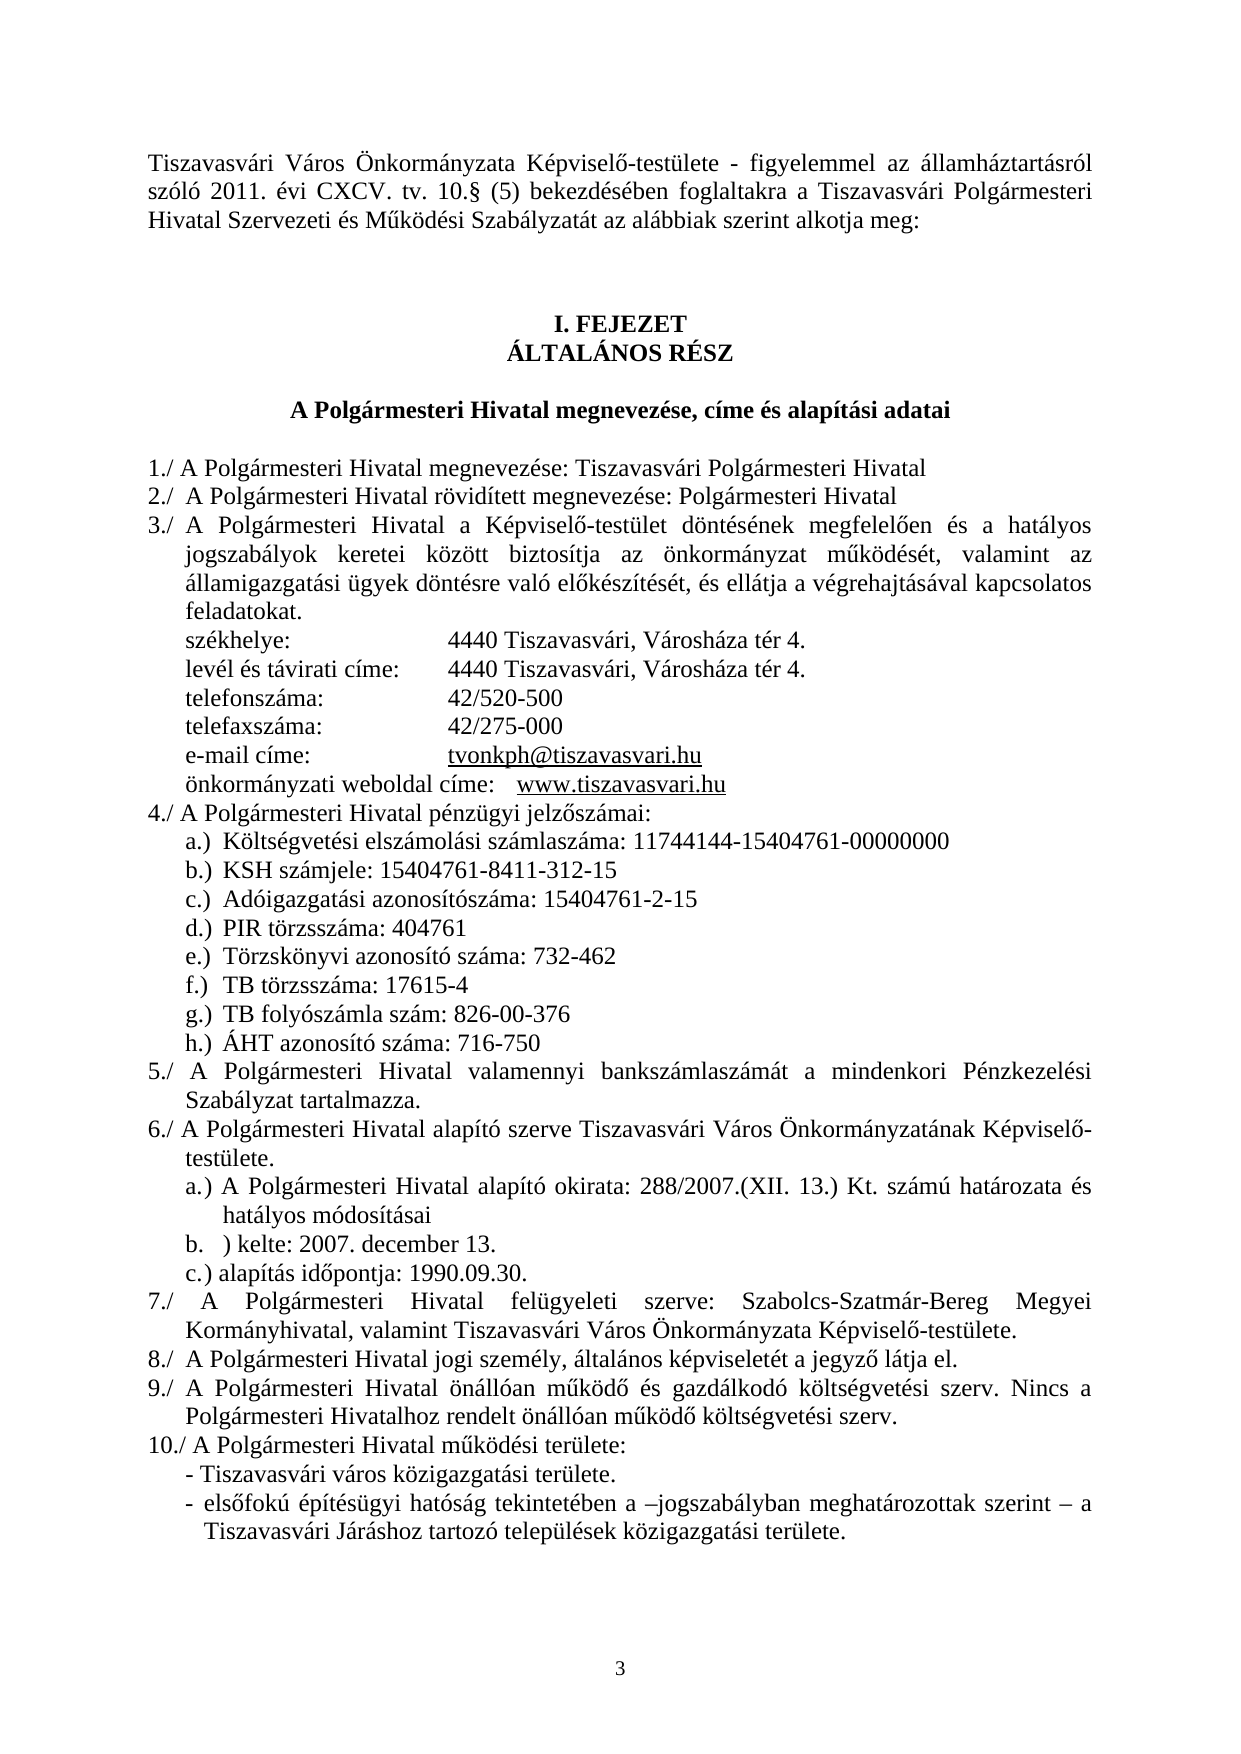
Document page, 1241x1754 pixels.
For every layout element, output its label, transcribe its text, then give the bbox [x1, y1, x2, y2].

text 2./ A Polgármesteri Hivatal rövidített megnevezése: Polgármesteri Hivatal [148, 481, 1093, 510]
text - elsőfokú építésügyi hatóság tekintetében a –jogszabályban meghatározottak szerint – a Tiszavasvári Járáshoz tartozó települések közigazgatási területe. [185, 1488, 1093, 1545]
text 7./ A Polgármesteri Hivatal felügyeleti szerve: Szabolcs-Szatmár-Bereg Megyei Kormányhivatal, valamint Tiszavasvári Város Önkormányzata Képviselő-testülete. [148, 1286, 1093, 1344]
text 8./ A Polgármesteri Hivatal jogi személy, általános képviseletét a jegyző látja el. [148, 1344, 1093, 1373]
text 6./ A Polgármesteri Hivatal alapító szerve Tiszavasvári Város Önkormányzatának Képviselő- testülete. [148, 1114, 1093, 1171]
text 1./ A Polgármesteri Hivatal megnevezése: Tiszavasvári Polgármesteri Hivatal [148, 453, 1093, 481]
text 9./ A Polgármesteri Hivatal önállóan működő és gazdálkodó költségvetési szerv. Nincs a Polgármesteri Hivatalhoz rendelt önállóan működő költségvetési szerv. [148, 1373, 1093, 1430]
text 3./ A Polgármesteri Hivatal a Képviselő-testület döntésének megfelelően és a hatályos jogszabályok keretei között biztosítja az önkormányzat működését, valamint az államigazgatási ügyek döntésre való előkészítését, és ellátja a végrehajtásával kapcsolatos feladatokat. [148, 510, 1093, 625]
text Tiszavasvári Város Önkormányzata Képviselő-testülete - figyelemmel az államháztartásról szóló 2011. évi CXCV. tv. 10.§ (5) bekezdésében foglaltakra a Tiszavasvári Polgármesteri Hivatal Szervezeti és Működési Szabályzatát az alábbiak szerint alkotja meg: [148, 148, 1093, 234]
list levél és távirati címe: 4440 Tiszavasvári, Városháza tér 4. [185, 654, 1093, 683]
text I. FEJEZET [148, 309, 1093, 338]
text 5./ A Polgármesteri Hivatal valamennyi bankszámlaszámát a mindenkori Pénzkezelési Szabályzat tartalmazza. [148, 1056, 1093, 1114]
list ) alapítás időpontja: 1990.09.30. [185, 1258, 1093, 1286]
subtitle ÁLTALÁNOS RÉSZ [148, 338, 1093, 366]
list ÁHT azonosító száma: 716-750 [185, 1028, 1093, 1056]
text e-mail címe: tvonkph@tiszavasvari.hu [185, 740, 1093, 769]
list ) kelte: 2007. december 13. [185, 1229, 1093, 1258]
list székhelye: 4440 Tiszavasvári, Városháza tér 4. [185, 625, 1093, 654]
list Adóigazgatási azonosítószáma: 15404761-2-15 [185, 884, 1093, 913]
list TB folyószámla szám: 826-00-376 [185, 999, 1093, 1028]
text - Tiszavasvári város közigazgatási területe. [185, 1459, 1093, 1488]
list Költségvetési elszámolási számlaszáma: 11744144-15404761-00000000 [185, 826, 1093, 855]
text telefonszáma: 42/520-500 [185, 683, 1093, 711]
list KSH számjele: 15404761-8411-312-15 [185, 855, 1093, 884]
text 4./ A Polgármesteri Hivatal pénzügyi jelzőszámai: [148, 798, 1093, 826]
list TB törzsszáma: 17615-4 [185, 970, 1093, 999]
text telefaxszáma: 42/275-000 [185, 711, 1093, 740]
text önkormányzati weboldal címe: www.tiszavasvari.hu [185, 769, 1093, 798]
list Törzskönyvi azonosító száma: 732-462 [185, 941, 1093, 970]
list 10./ A Polgármesteri Hivatal működési területe: [148, 1430, 1093, 1459]
list ) A Polgármesteri Hivatal alapító okirata: 288/2007.(XII. 13.) Kt. számú határozata és hatályos módosításai [185, 1171, 1093, 1229]
list PIR törzsszáma: 404761 [185, 913, 1093, 941]
text A Polgármesteri Hivatal megnevezése, címe és alapítási adatai [148, 395, 1093, 424]
